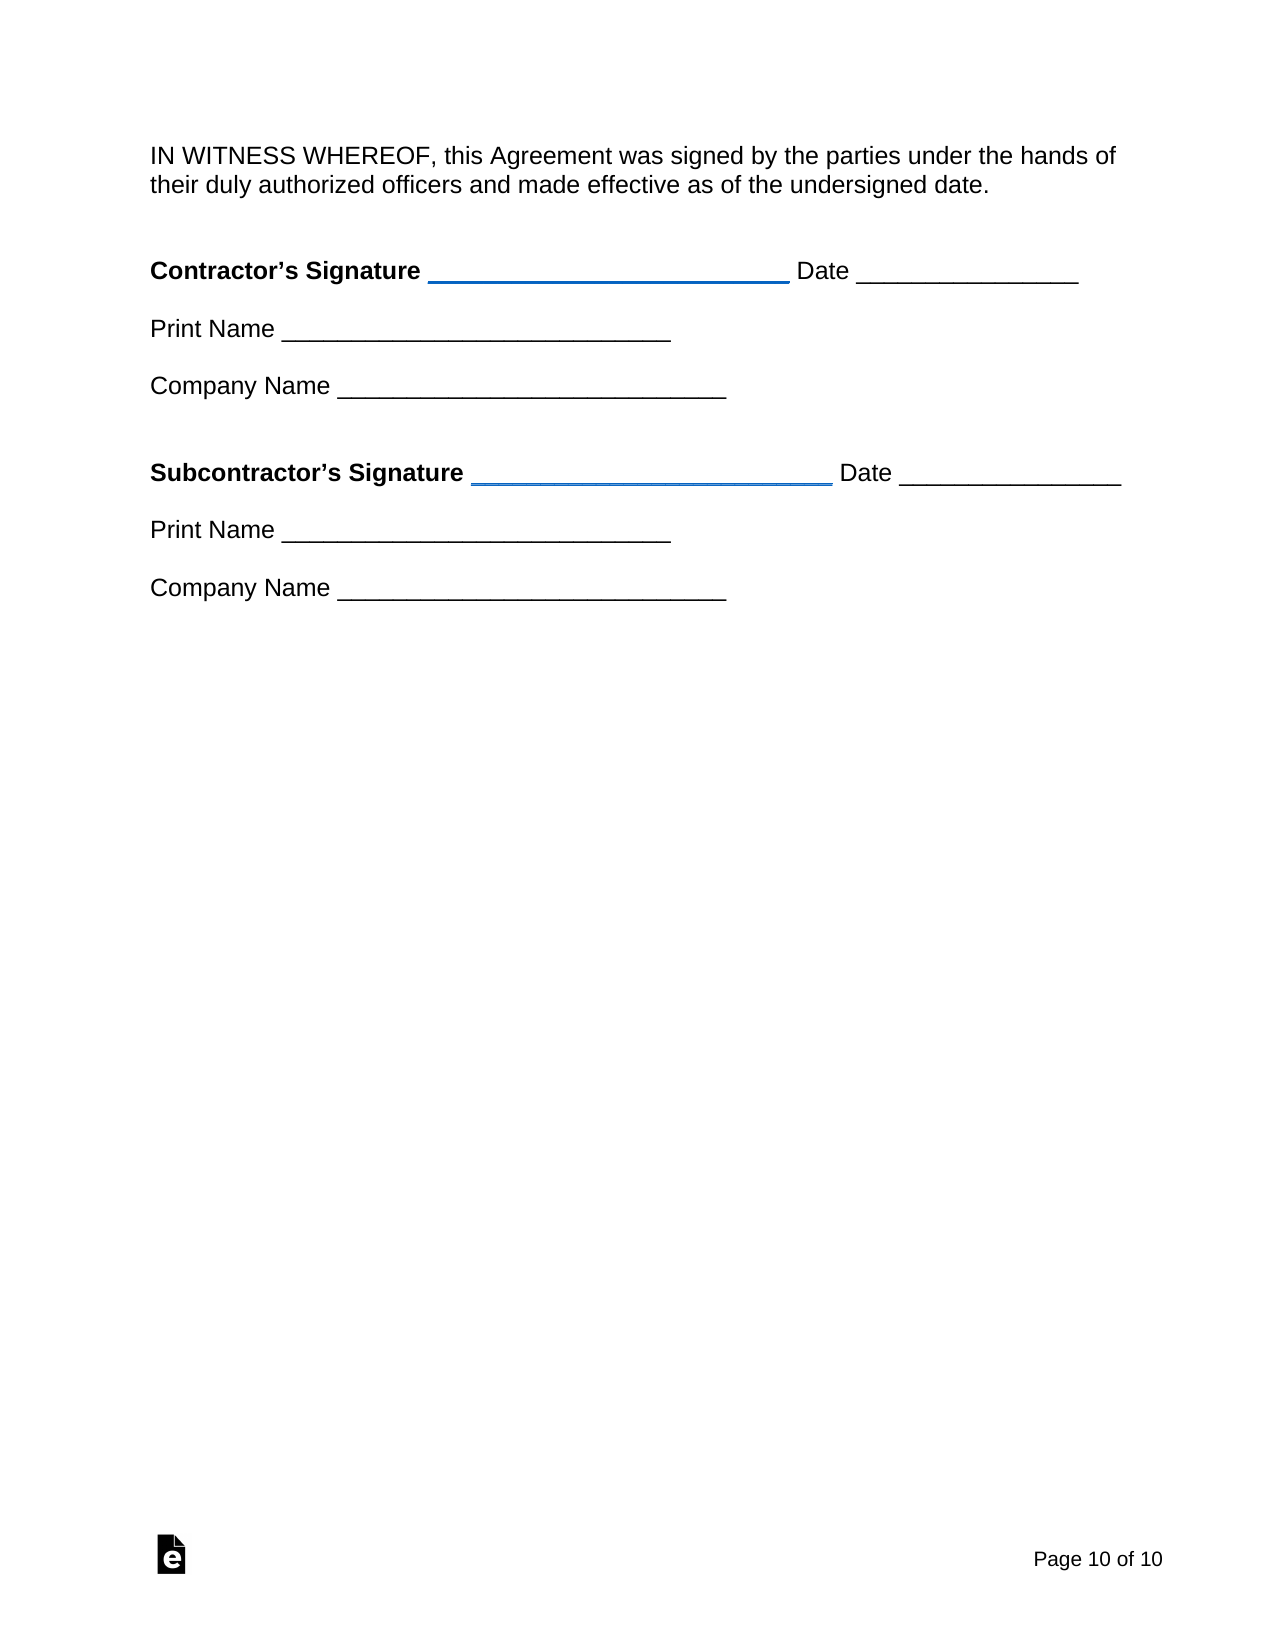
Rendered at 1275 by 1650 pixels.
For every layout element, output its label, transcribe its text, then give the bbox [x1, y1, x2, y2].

text Subcontractor’s Signature __________________________ Date ________________ [150, 457, 1125, 486]
picture [150, 1533, 192, 1575]
text IN WITNESS WHEREOF, this Agreement was signed by the parties under the hands of their duly authorized officers and made effective as of the undersigned date. [150, 141, 1125, 199]
text Company Name ____________________________ [150, 371, 1125, 400]
text Company Name ____________________________ [150, 572, 1125, 601]
text Print Name ____________________________ [150, 515, 1125, 544]
text Contractor’s Signature __________________________ Date ________________ [150, 256, 1125, 285]
text Print Name ____________________________ [150, 314, 1125, 342]
